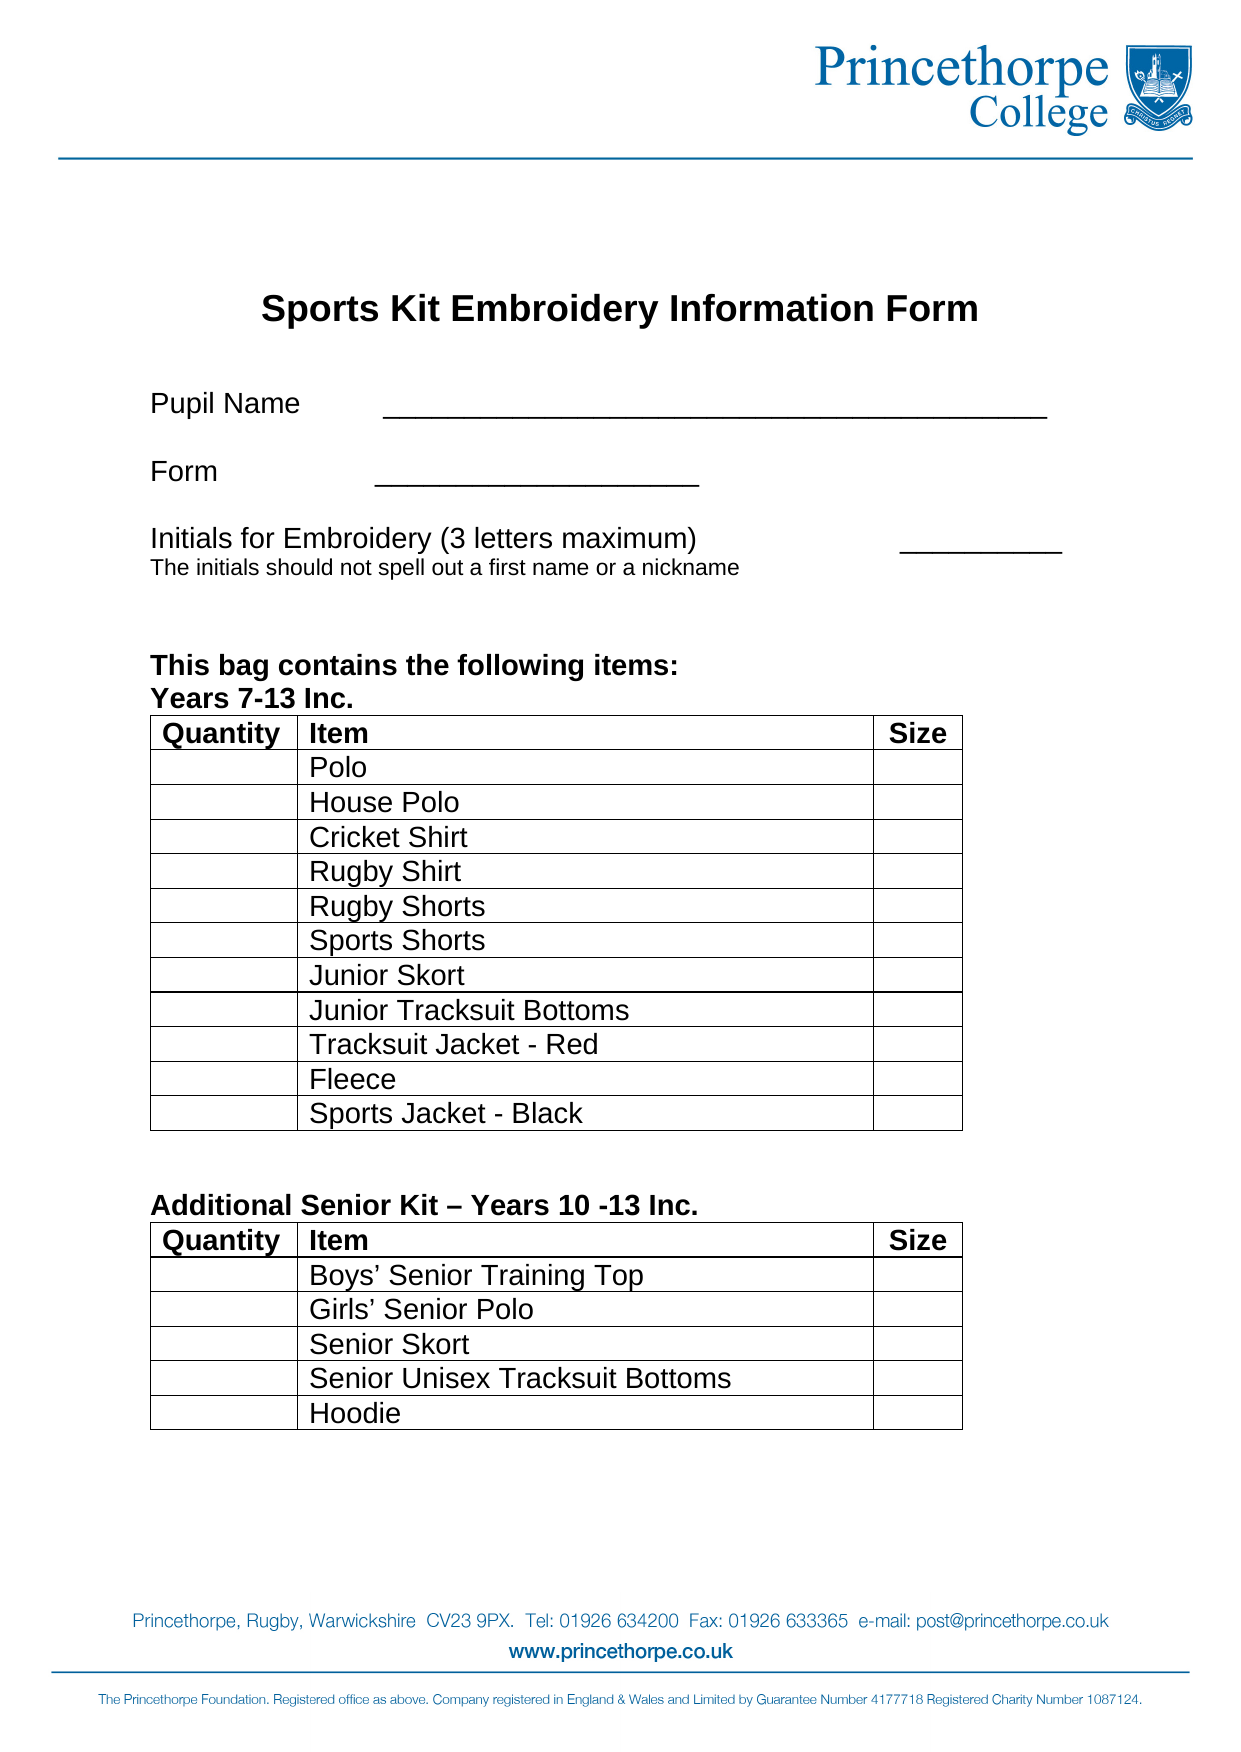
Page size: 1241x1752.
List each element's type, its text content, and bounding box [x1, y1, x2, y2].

table_cell [874, 1327, 962, 1360]
table_header Size [874, 716, 962, 749]
table_cell Sports Jacket - Black [298, 1096, 873, 1130]
table_cell Junior Skort [298, 958, 873, 991]
table_cell [151, 820, 297, 853]
table_cell Fleece [298, 1062, 873, 1095]
table_cell Boys’ Senior Training Top [298, 1258, 873, 1291]
table_cell [151, 1062, 297, 1095]
text Years 7-13 Inc. [150, 681, 1090, 715]
table_header Size [874, 1223, 962, 1256]
table_cell [874, 1292, 962, 1326]
table_cell [874, 923, 962, 957]
table_cell [874, 993, 962, 1026]
table_cell [151, 993, 297, 1026]
table_cell Senior Skort [298, 1327, 873, 1360]
table_cell Cricket Shirt [298, 820, 873, 853]
table_cell [874, 1096, 962, 1130]
table_cell [151, 750, 297, 784]
table_cell [151, 854, 297, 888]
table_header Item [298, 716, 873, 749]
table_cell [874, 785, 962, 818]
table_cell Senior Unisex Tracksuit Bottoms [298, 1361, 873, 1395]
table_cell [151, 1258, 297, 1291]
table_header Quantity [151, 716, 297, 749]
text This bag contains the following items: [150, 648, 1090, 681]
table_cell Rugby Shorts [298, 889, 873, 922]
table_cell [151, 785, 297, 818]
table_cell [874, 854, 962, 888]
table_cell Rugby Shirt [298, 854, 873, 888]
text Initials for Embroidery (3 letters maximum) __________ [150, 521, 1090, 554]
table_cell Sports Shorts [298, 923, 873, 957]
table_cell [151, 1096, 297, 1130]
table_cell [151, 1027, 297, 1061]
picture [0, 1592, 1241, 1752]
text Pupil Name _________________________________________ [150, 387, 1090, 420]
table_cell House Polo [298, 785, 873, 818]
table_cell [874, 1062, 962, 1095]
table_cell [151, 1361, 297, 1395]
text Form ____________________ [150, 454, 1090, 487]
table_header Quantity [151, 1223, 297, 1256]
table_cell Girls’ Senior Polo [298, 1292, 873, 1326]
table_header Item [298, 1223, 873, 1256]
table_cell [874, 820, 962, 853]
table_cell [874, 958, 962, 991]
table_cell [874, 1258, 962, 1291]
picture [2, 0, 1241, 174]
table_cell [151, 889, 297, 922]
table_cell [874, 1396, 962, 1429]
table_cell [874, 889, 962, 922]
table_cell Tracksuit Jacket - Red [298, 1027, 873, 1061]
table_cell [874, 1361, 962, 1395]
text Sports Kit Embroidery Information Form [150, 286, 1090, 329]
text The initials should not spell out a first name or a nickname [150, 554, 1090, 581]
table_cell Junior Tracksuit Bottoms [298, 993, 873, 1026]
table_cell [874, 750, 962, 784]
table_cell [151, 1396, 297, 1429]
table_cell [151, 923, 297, 957]
table_cell [151, 958, 297, 991]
table_cell [151, 1327, 297, 1360]
table_cell Hoodie [298, 1396, 873, 1429]
table_cell [151, 1292, 297, 1326]
table_cell [874, 1027, 962, 1061]
text Additional Senior Kit – Years 10 -13 Inc. [150, 1188, 1090, 1222]
table_cell Polo [298, 750, 873, 784]
